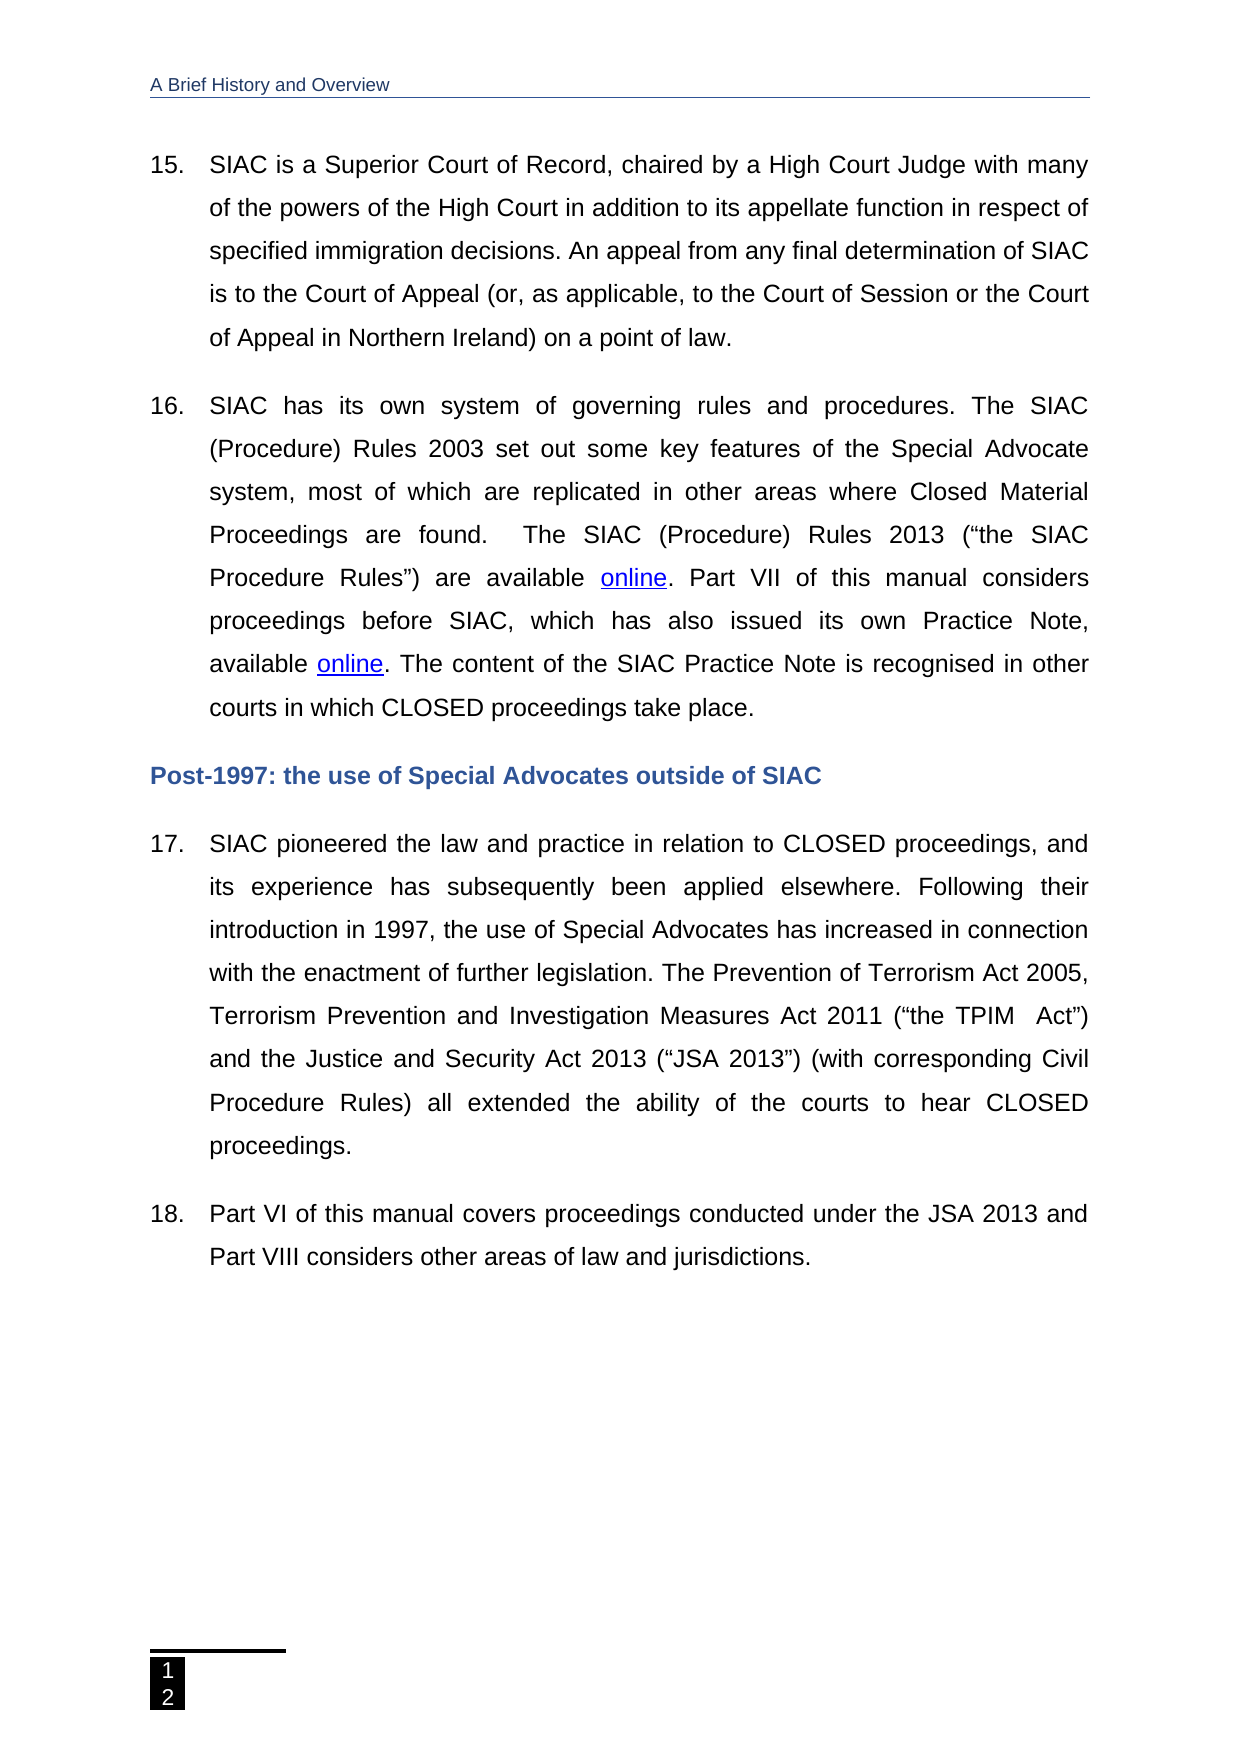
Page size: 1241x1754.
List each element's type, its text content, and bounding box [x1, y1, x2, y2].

text Part VI of this manual covers proceedings conducted under the JSA 2013 and Part VIII considers other areas of law and jurisdictions. [150, 1199, 1090, 1271]
subtitle Post-1997: the use of Special Advocates outside of SIAC [150, 761, 1090, 789]
text SIAC is a Superior Court of Record, chaired by a High Court Judge with many of the powers of the High Court in addition to its appellate function in respect of specified immigration decisions. An appeal from any final determination of SIAC is to the Court of Appeal (or, as applicable, to the Court of Session or the Court of Appeal in Northern Ireland) on a point of law. [150, 150, 1090, 351]
text SIAC pioneered the law and practice in relation to CLOSED proceedings, and its experience has subsequently been applied elsewhere. Following their introduction in 1997, the use of Special Advocates has increased in connection with the enactment of further legislation. The Prevention of Terrorism Act 2005, Terrorism Prevention and Investigation Measures Act 2011 (“the TPIM Act”) and the Justice and Security Act 2013 (“JSA 2013”) (with corresponding Civil Procedure Rules) all extended the ability of the courts to hear CLOSED proceedings. [150, 829, 1090, 1159]
text SIAC has its own system of governing rules and procedures. The SIAC (Procedure) Rules 2003 set out some key features of the Special Advocate system, most of which are replicated in other areas where Closed Material Proceedings are found. The SIAC (Procedure) Rules 2013 (“the SIAC Procedure Rules”) are available online. Part VII of this manual considers proceedings before SIAC, which has also issued its own Practice Note, available online. The content of the SIAC Practice Note is recognised in other courts in which CLOSED proceedings take place. [150, 391, 1090, 721]
